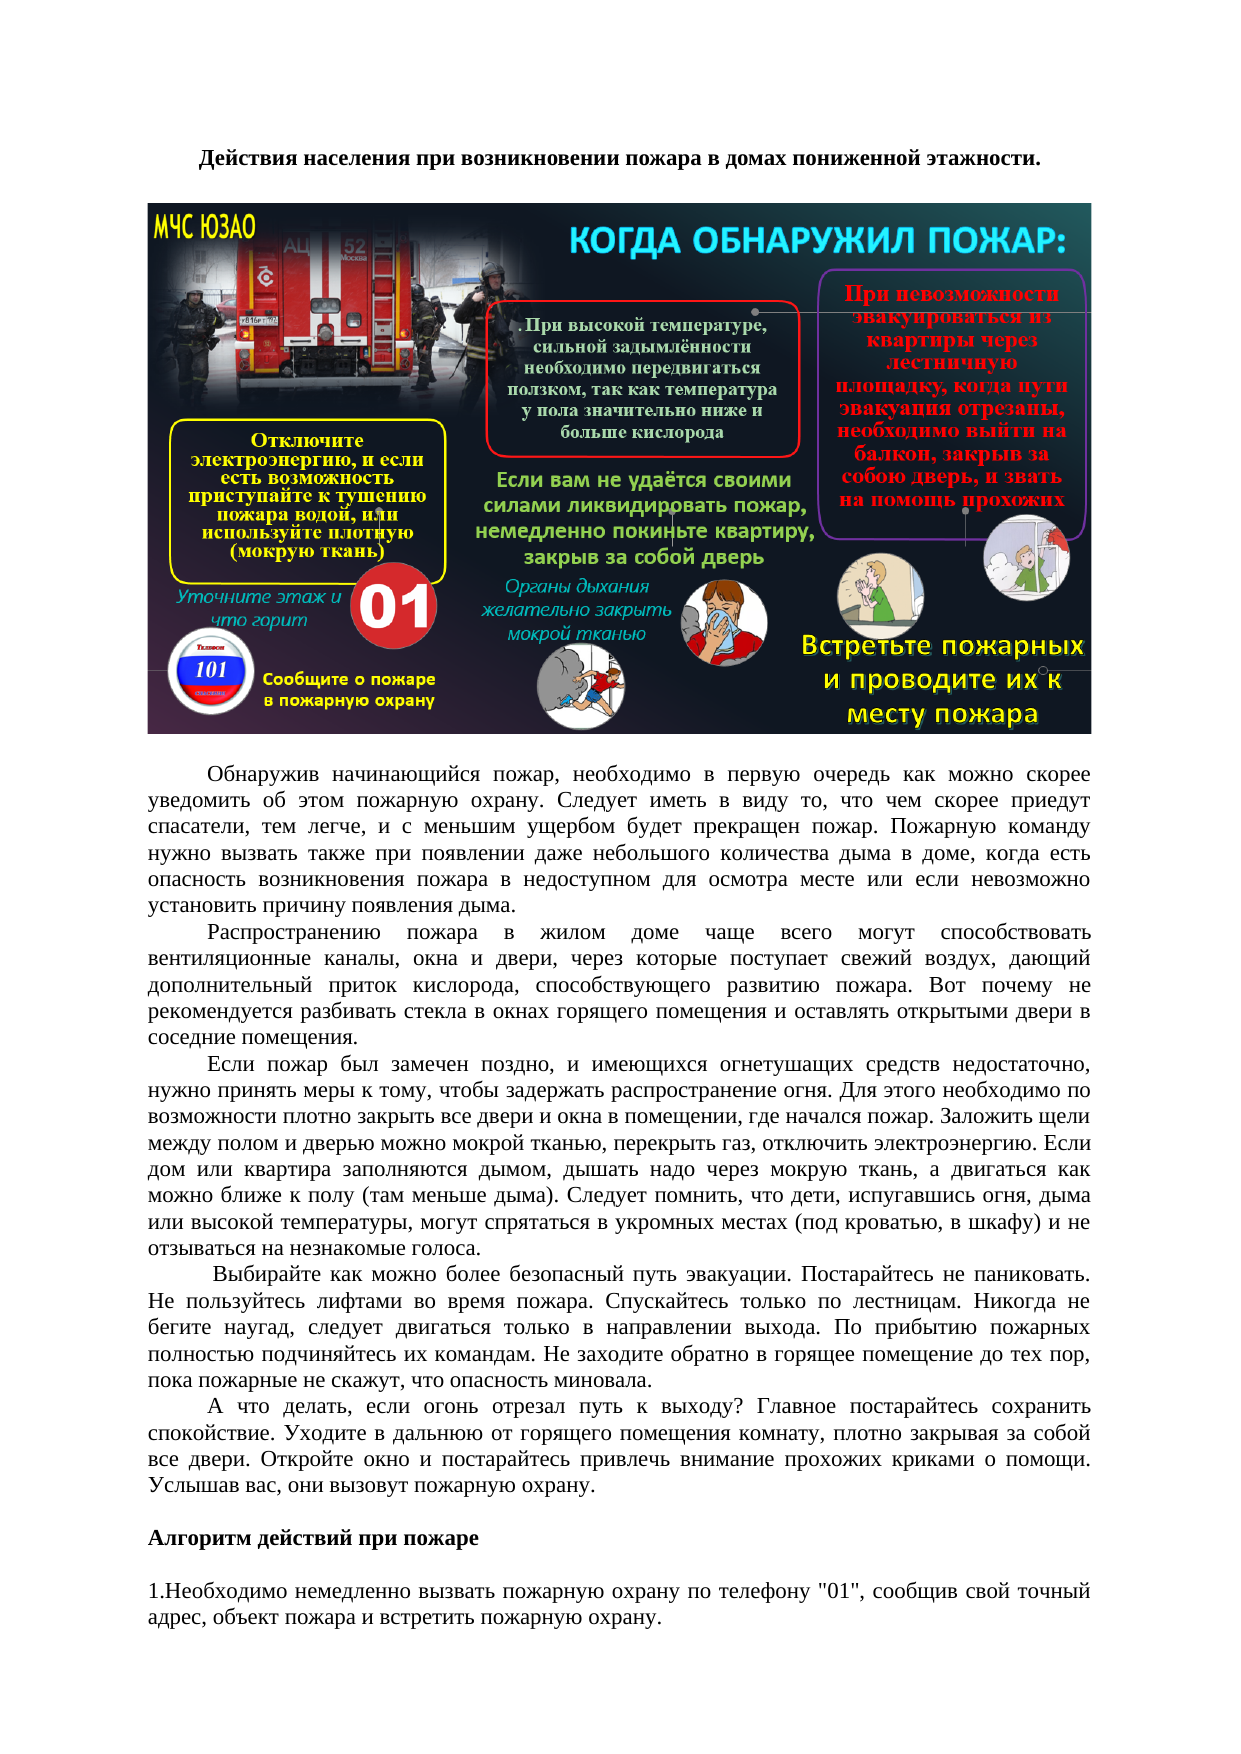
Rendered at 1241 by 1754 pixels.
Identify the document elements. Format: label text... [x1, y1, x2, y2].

text А что делать, если огонь отрезал путь к выходу? Главное постарайтесь сохранить спокойствие. Уходите в дальнюю от горящего помещения комнату, плотно закрывая за собой все двери. Откройте окно и постарайтесь привлечь внимание прохожих криками о помощи. Услышав вас, они вызовут пожарную охрану. [148, 1392, 1092, 1498]
text Распространению пожара в жилом доме чаще всего могут способствовать вентиляционные каналы, окна и двери, через которые поступает свежий воздух, дающий дополнительный приток кислорода, способствующего развитию пожара. Вот почему не рекомендуется разбивать стекла в окнах горящего помещения и оставлять открытыми двери в соседние помещения. [148, 918, 1092, 1050]
subtitle Действия населения при возникновении пожара в домах пониженной этажности. [148, 144, 1092, 171]
text Алгоритм действий при пожаре [148, 1524, 1092, 1550]
picture [147, 203, 1092, 734]
text Обнаружив начинающийся пожар, необходимо в первую очередь как можно скорее уведомить об этом пожарную охрану. Следует иметь в виду то, что чем скорее приедут спасатели, тем легче, и с меньшим ущербом будет прекращен пожар. Пожарную команду нужно вызвать также при появлении даже небольшого количества дыма в доме, когда есть опасность возникновения пожара в недоступном для осмотра месте или если невозможно установить причину появления дыма. [148, 760, 1092, 918]
text 1.Необходимо немедленно вызвать пожарную охрану по телефону "01", сообщив свой точный адрес, объект пожара и встретить пожарную охрану. [148, 1550, 1092, 1629]
text Если пожар был замечен поздно, и имеющихся огнетушащих средств недостаточно, нужно принять меры к тому, чтобы задержать распространение огня. Для этого необходимо по возможности плотно закрыть все двери и окна в помещении, где начался пожар. Заложить щели между полом и дверью можно мокрой тканью, перекрыть газ, отключить электроэнергию. Если дом или квартира заполняются дымом, дышать надо через мокрую ткань, а двигаться как можно ближе к полу (там меньше дыма). Следует помнить, что дети, испугавшись огня, дыма или высокой температуры, могут спрятаться в укромных местах (под кроватью, в шкафу) и не отзываться на незнакомые голоса. [148, 1050, 1092, 1261]
text Выбирайте как можно более безопасный путь эвакуации. Постарайтесь не паниковать. Не пользуйтесь лифтами во время пожара. Спускайтесь только по лестницам. Никогда не бегите наугад, следует двигаться только в направлении выхода. По прибытию пожарных полностью подчиняйтесь их командам. Не заходите обратно в горящее помещение до тех пор, пока пожарные не скажут, что опасность миновала. [148, 1261, 1092, 1392]
